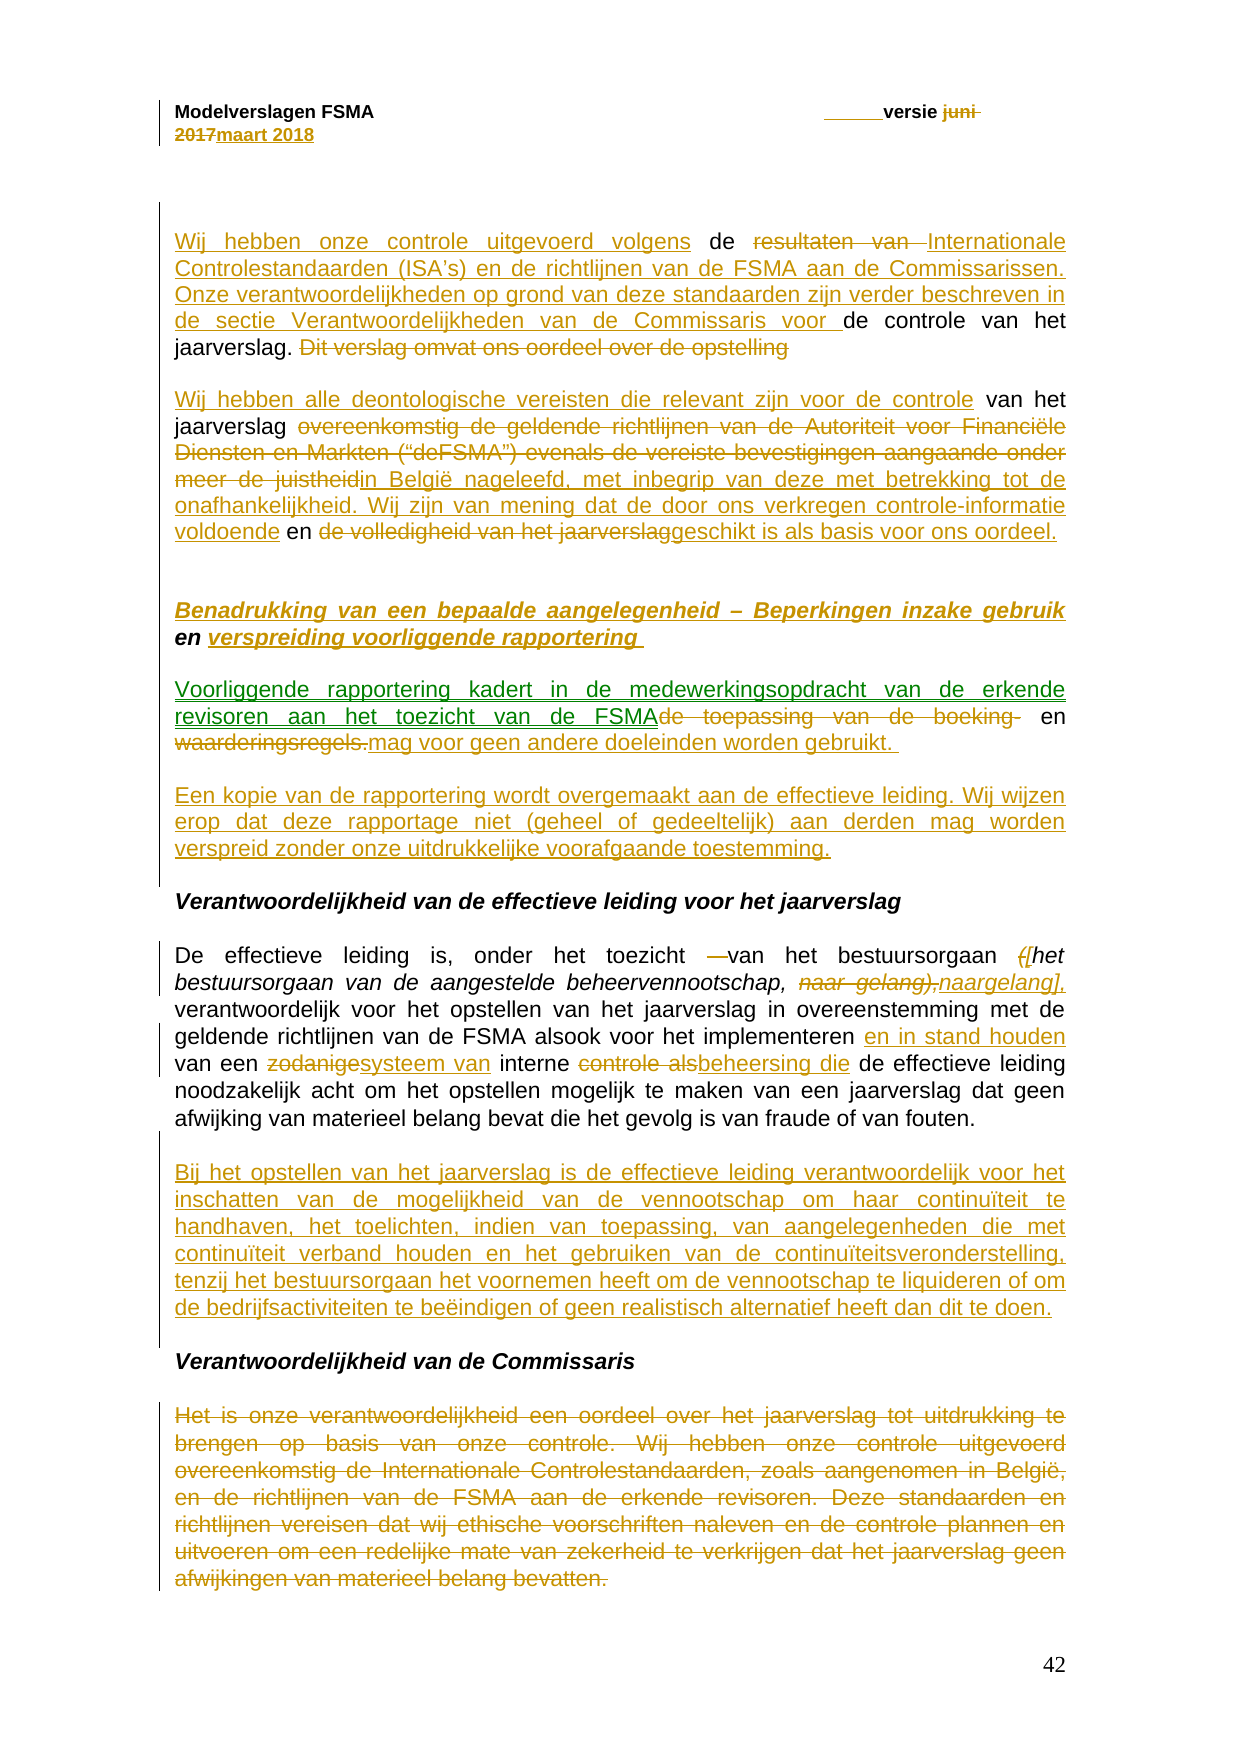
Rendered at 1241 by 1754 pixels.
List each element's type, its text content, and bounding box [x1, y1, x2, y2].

text van het jaarverslag en [174, 516, 1066, 544]
text van het jaarverslag en [174, 454, 1066, 515]
text De effectieve leiding is, onder het toezicht van het bestuursorgaan het bestuursorgaan van de aangestelde beheervennootschap, verantwoordelijk voor het opstellen van het jaarverslag in overeenstemming met de geldende richtlijnen van de FSMA alsook voor het implementeren van een interne de effectieve leiding noodzakelijk acht om het opstellen mogelijk te maken van een jaarverslag dat geen afwijking van materieel belang bevat die het gevolg is van fraude of van fouten. [174, 941, 1066, 1131]
text en [174, 676, 1066, 699]
text de de controle van het jaarverslag. [174, 228, 1066, 278]
text en [174, 597, 1066, 620]
text Verantwoordelijkheid van de Commissaris [174, 1348, 1066, 1375]
text en [174, 702, 1066, 755]
text van het jaarverslag en [174, 386, 1066, 453]
text en [174, 621, 1066, 650]
text Verantwoordelijkheid van de effectieve leiding voor het jaarverslag [174, 887, 1066, 914]
text de de controle van het jaarverslag. [174, 279, 1066, 360]
